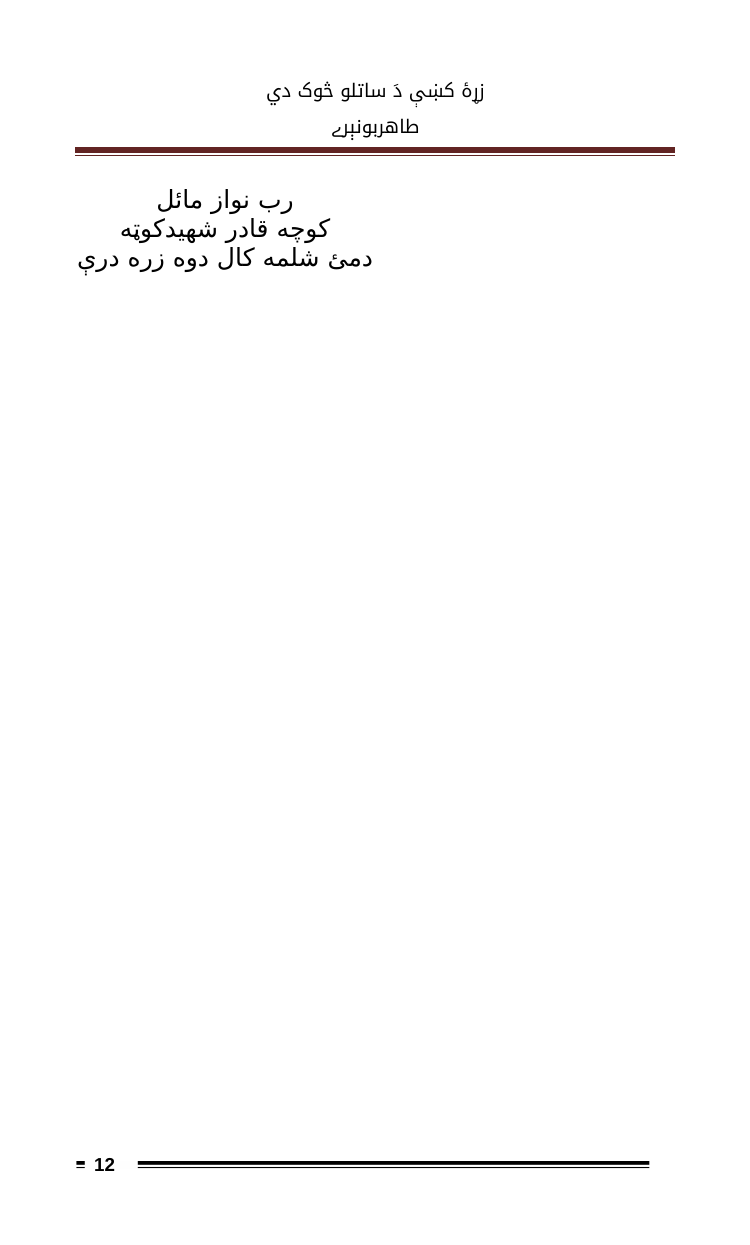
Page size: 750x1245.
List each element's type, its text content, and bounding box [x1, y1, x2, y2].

picture [76, 1161, 98, 1169]
text کوچه قادر شهيدکوټه [75, 214, 375, 243]
picture [108, 1161, 650, 1169]
text رب نواز مائل [75, 185, 375, 214]
picture [101, 1161, 111, 1169]
text دمئ شلمه کال دوه زره درې [75, 243, 375, 272]
